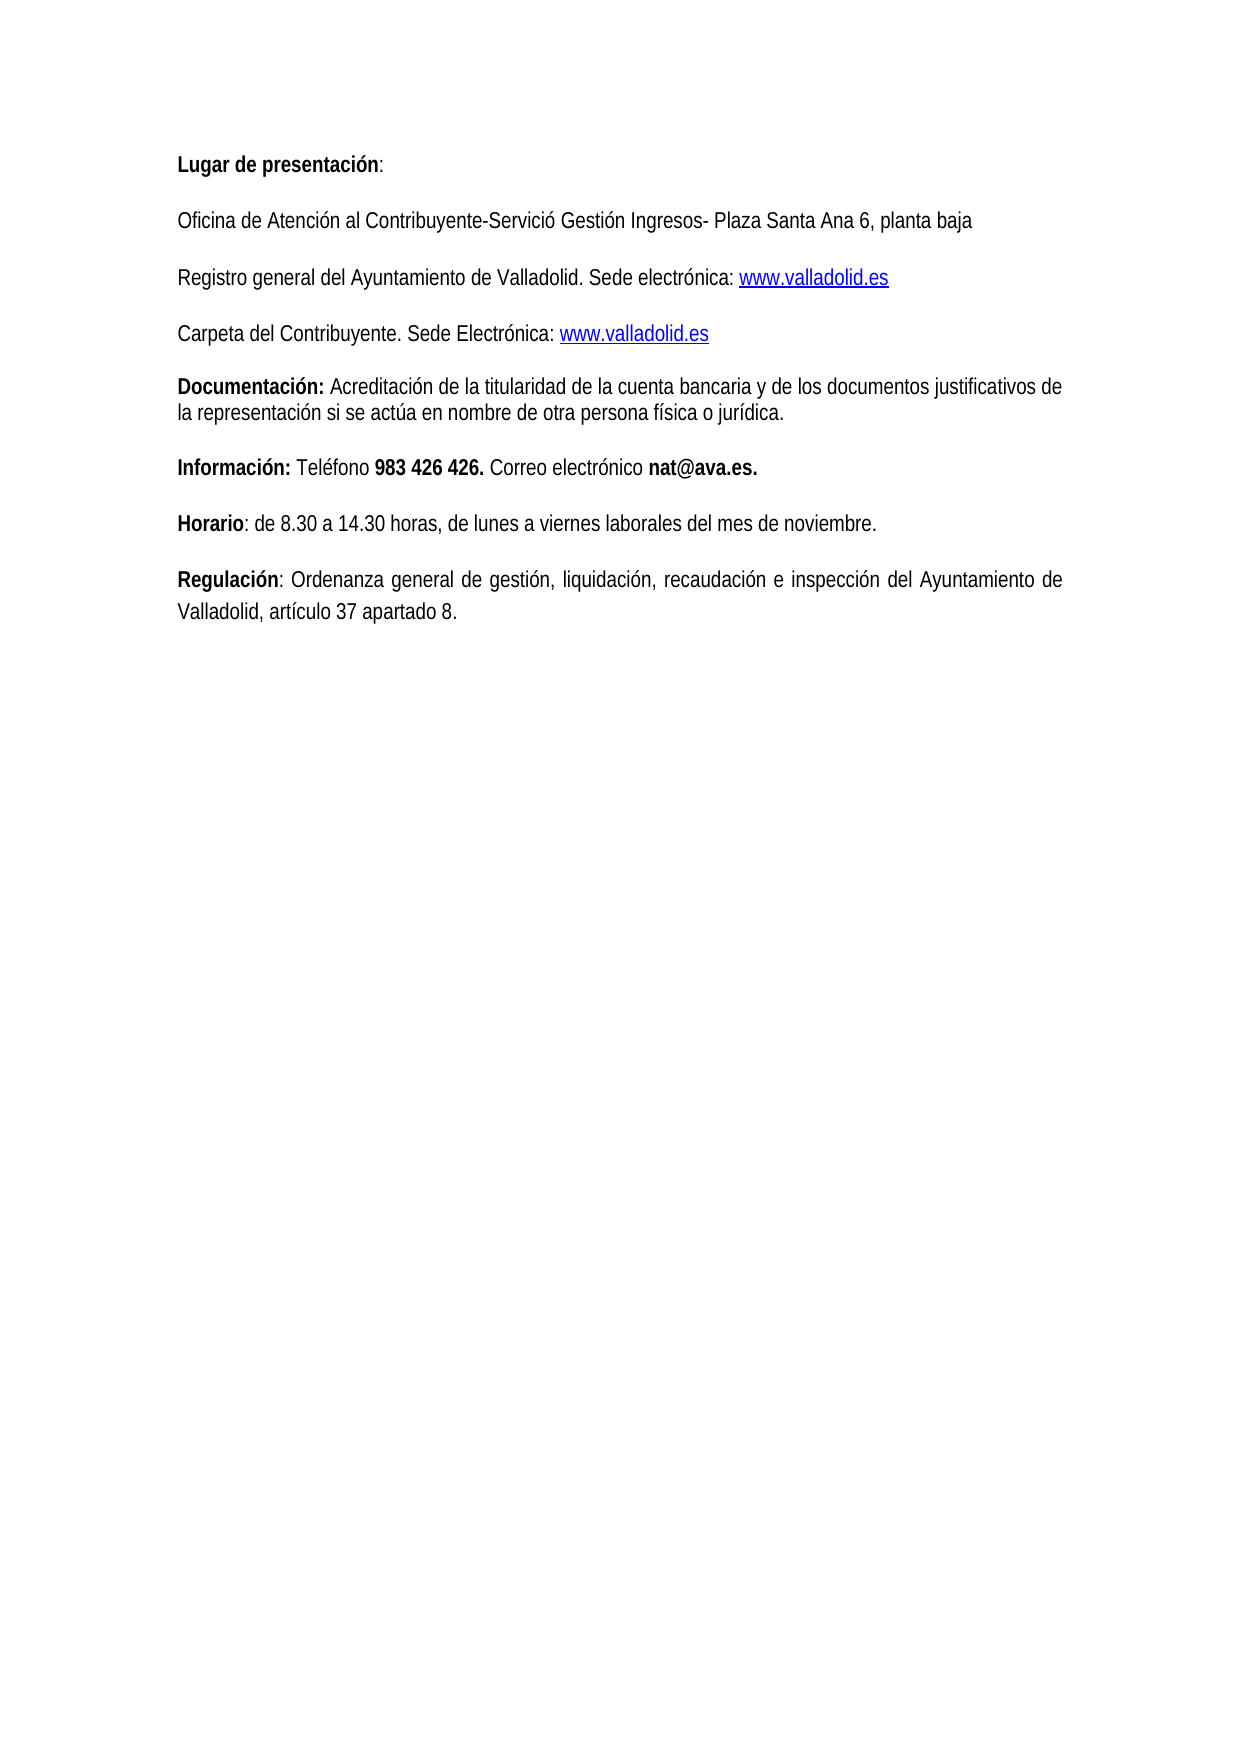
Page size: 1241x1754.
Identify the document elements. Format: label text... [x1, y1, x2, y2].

text Documentación: Acreditación de la titularidad de la cuenta bancaria y de los documentos justificativos de la representación si se actúa en nombre de otra persona física o jurídica. [177, 373, 1063, 425]
text Carpeta del Contribuyente. Sede Electrónica: www.valladolid.es [177, 316, 1063, 348]
text Horario: de 8.30 a 14.30 horas, de lunes a viernes laborales del mes de noviembre. [177, 507, 1063, 538]
text Oficina de Atención al Contribuyente-Servició Gestión Ingresos- Plaza Santa Ana 6, planta baja [177, 204, 1063, 235]
text Lugar de presentación: [177, 148, 1063, 179]
text Información: Teléfono 983 426 426. Correo electrónico nat@ava.es. [177, 450, 1063, 482]
text Regulación: Ordenanza general de gestión, liquidación, recaudación e inspección del Ayuntamiento de Valladolid, artículo 37 apartado 8. [177, 563, 1063, 625]
text Registro general del Ayuntamiento de Valladolid. Sede electrónica: www.valladolid.es [177, 260, 1063, 291]
